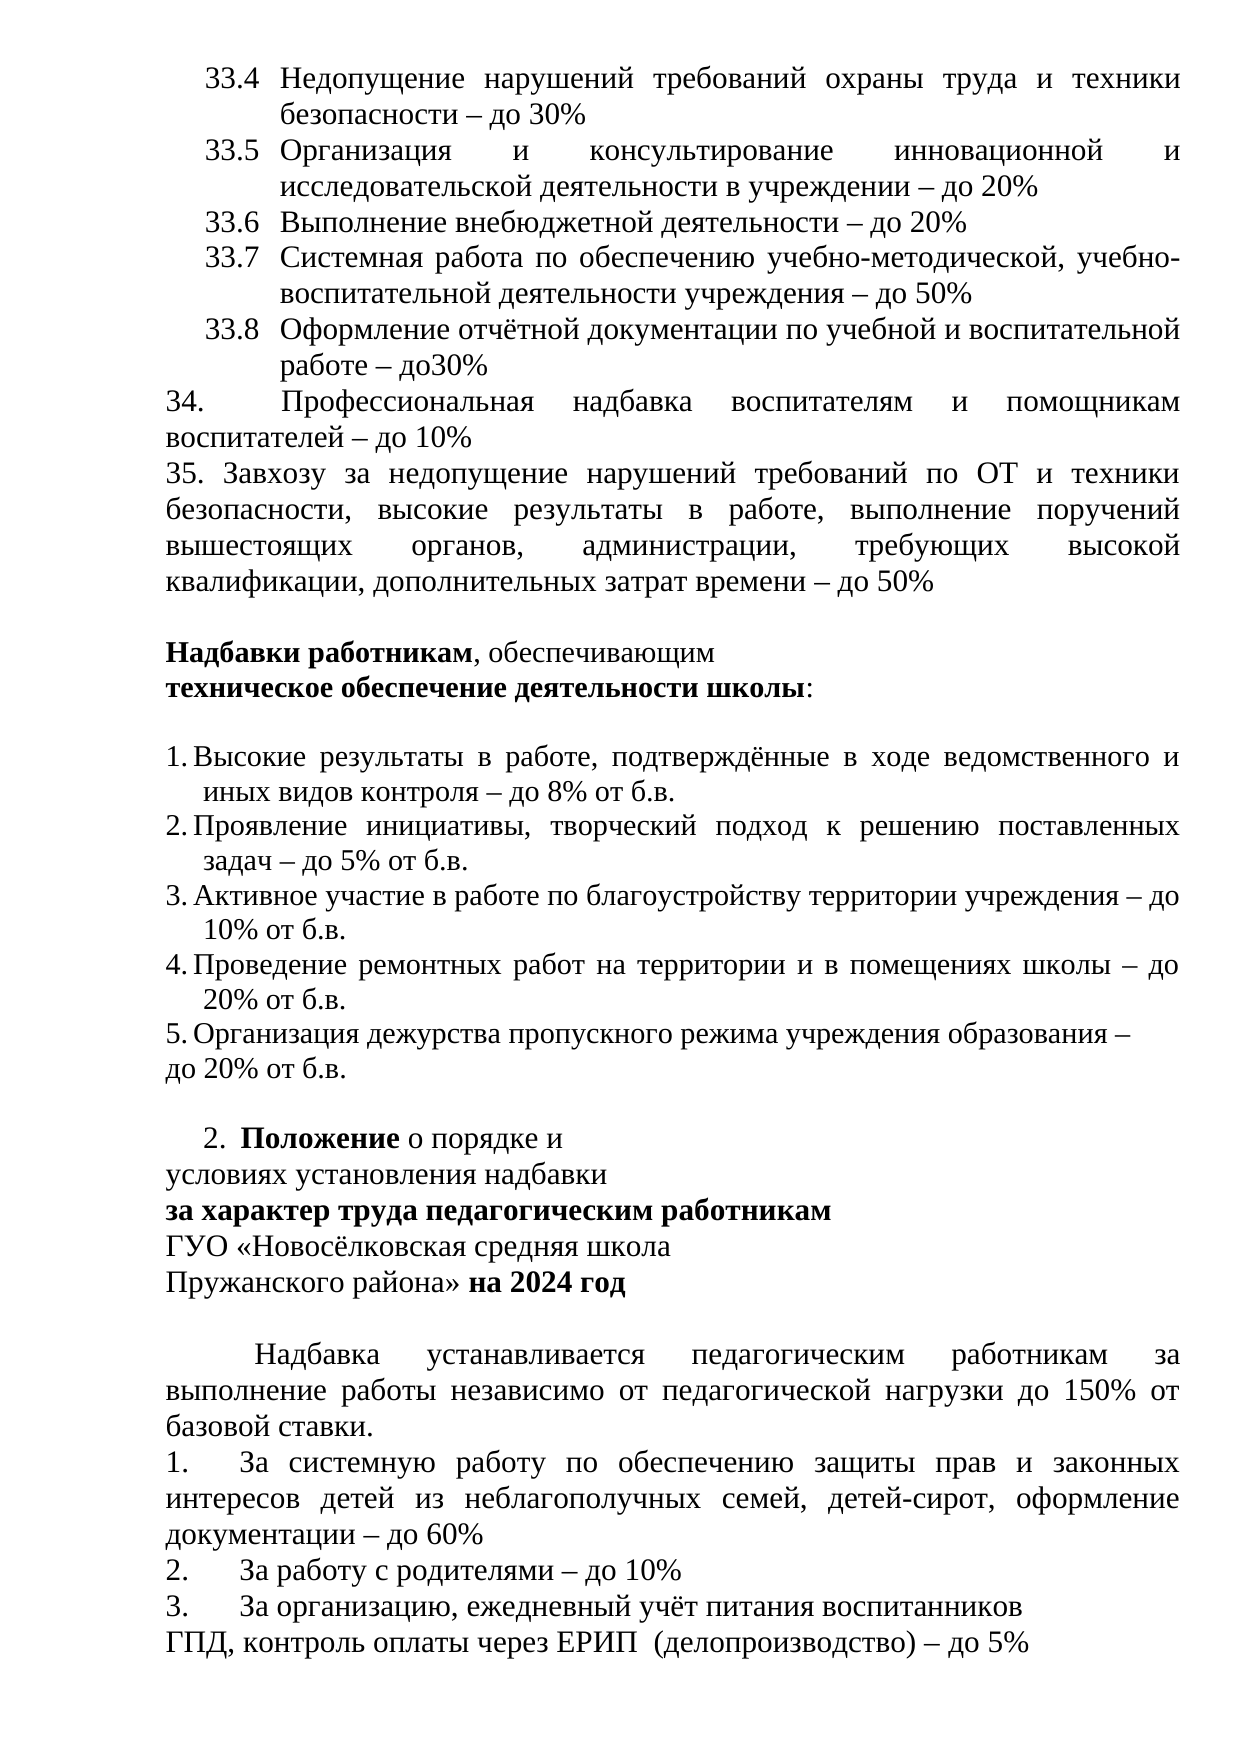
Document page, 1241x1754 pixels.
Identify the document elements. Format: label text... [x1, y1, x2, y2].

list Организация и консультирование инновационной и исследовательской деятельности в учреждении – до 20% [204, 131, 1181, 203]
list Оформление отчётной документации по учебной и воспитательной работе – до30% [204, 311, 1181, 382]
list Проведение ремонтных работ на территории и в помещениях школы – до 20% от б.в. [165, 946, 1181, 1016]
list Выполнение внебюджетной деятельности – до 20% [204, 203, 1181, 239]
list За системную работу по обеспечению защиты прав и законных интересов детей из неблагополучных семей, детей-сирот, оформление документации – до 60% [165, 1443, 1181, 1551]
text до 20% от б.в. [165, 1050, 1181, 1085]
text 34. Профессиональная надбавка воспитателям и помощникам воспитателей – до 10% [165, 382, 1181, 454]
list Проявление инициативы, творческий подход к решению поставленных задач – до 5% от б.в. [165, 807, 1181, 877]
text ГПД, контроль оплаты через ЕРИП (делопроизводство) – до 5% [165, 1623, 1181, 1659]
text условиях установления надбавки [165, 1156, 1181, 1192]
text техническое обеспечение деятельности школы: [165, 669, 1181, 703]
list Системная работа по обеспечению учебно-методической, учебно-воспитательной деятельности учреждения – до 50% [204, 239, 1181, 311]
list Недопущение нарушений требований охраны труда и техники безопасности – до 30% [204, 59, 1181, 131]
list За организацию, ежедневный учёт питания воспитанников [165, 1587, 1181, 1623]
text за характер труда педагогическим работникам [165, 1192, 1181, 1227]
list Высокие результаты в работе, подтверждённые в ходе ведомственного и иных видов контроля – до 8% от б.в. [165, 738, 1181, 807]
text Надбавки работникам, обеспечивающим [165, 634, 1181, 669]
text 35. Завхозу за недопущение нарушений требований по ОТ и техники безопасности, высокие результаты в работе, выполнение поручений вышестоящих органов, администрации, требующих высокой квалификации, дополнительных затрат времени – до 50% [165, 454, 1181, 598]
text Пружанского района» на 2024 год [165, 1263, 1181, 1299]
list Положение о порядке и [203, 1120, 1181, 1156]
list Организация дежурства пропускного режима учреждения образования – [165, 1016, 1181, 1050]
list Активное участие в работе по благоустройству территории учреждения – до 10% от б.в. [165, 877, 1181, 946]
text Надбавка устанавливается педагогическим работникам за выполнение работы независимо от педагогической нагрузки до 150% от базовой ставки. [165, 1335, 1181, 1443]
text ГУО «Новосёлковская средняя школа [165, 1227, 1181, 1263]
list За работу с родителями – до 10% [165, 1551, 1181, 1587]
